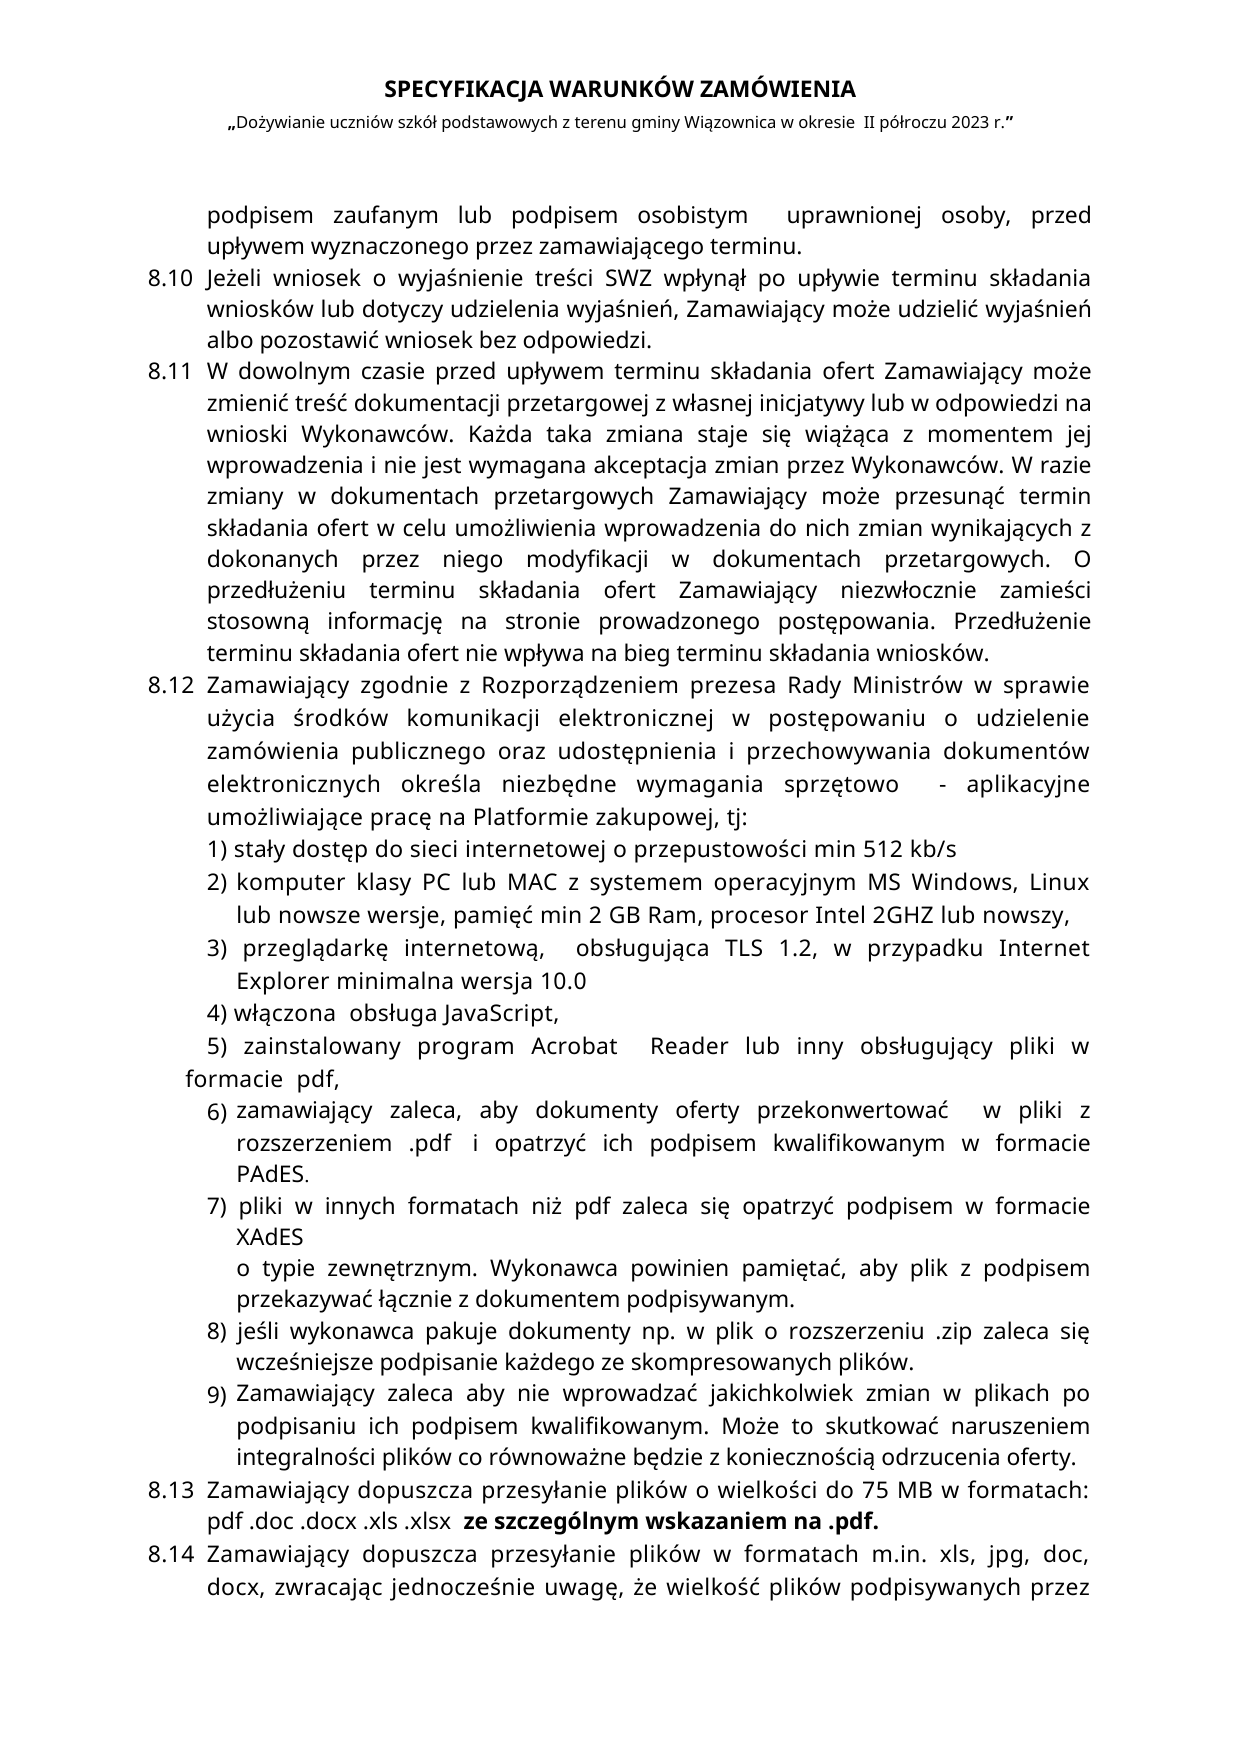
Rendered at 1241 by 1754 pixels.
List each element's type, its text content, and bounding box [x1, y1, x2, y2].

list 7) pliki w innych formatach niż pdf zaleca się opatrzyć podpisem w formacie XAdES o typie zewnętrznym. Wykonawca powinien pamiętać, aby plik z podpisem przekazywać łącznie z dokumentem podpisywanym. [207, 1189, 1091, 1314]
list W dowolnym czasie przed upływem terminu składania ofert Zamawiający może zmienić treść dokumentacji przetargowej z własnej inicjatywy lub w odpowiedzi na wnioski Wykonawców. Każda taka zmiana staje się wiążąca z momentem jej wprowadzenia i nie jest wymagana akceptacja zmian przez Wykonawców. W razie zmiany w dokumentach przetargowych Zamawiający może przesunąć termin składania ofert w celu umożliwienia wprowadzenia do nich zmian wynikających z dokonanych przez niego modyfikacji w dokumentach przetargowych. O przedłużeniu terminu składania ofert Zamawiający niezwłocznie zamieści stosowną informację na stronie prowadzonego postępowania. Przedłużenie terminu składania ofert nie wpływa na bieg terminu składania wniosków. [148, 355, 1093, 668]
list 5) zainstalowany program Acrobat Reader lub inny obsługujący pliki w formacie pdf, [185, 1029, 1091, 1094]
list 8) jeśli wykonawca pakuje dokumenty np. w plik o rozszerzeniu .zip zaleca się wcześniejsze podpisanie każdego ze skompresowanych plików. [207, 1314, 1091, 1377]
list 6) zamawiający zaleca, aby dokumenty oferty przekonwertować w pliki z rozszerzeniem .pdf i opatrzyć ich podpisem kwalifikowanym w formacie PAdES. [207, 1094, 1091, 1189]
list 9) Zamawiający zaleca aby nie wprowadzać jakichkolwiek zmian w plikach po podpisaniu ich podpisem kwalifikowanym. Może to skutkować naruszeniem integralności plików co równoważne będzie z koniecznością odrzucenia oferty. [207, 1377, 1091, 1472]
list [148, 199, 1093, 261]
list 1) stały dostęp do sieci internetowej o przepustowości min 512 kb/s [185, 832, 1091, 864]
list Jeżeli wniosek o wyjaśnienie treści SWZ wpłynął po upływie terminu składania wniosków lub dotyczy udzielenia wyjaśnień, Zamawiający może udzielić wyjaśnień albo pozostawić wniosek bez odpowiedzi. [148, 261, 1093, 355]
list 3) przeglądarkę internetową, obsługująca TLS 1.2, w przypadku Internet Explorer minimalna wersja 10.0 [207, 930, 1091, 996]
list 2) komputer klasy PC lub MAC z systemem operacyjnym MS Windows, Linux lub nowsze wersje, pamięć min 2 GB Ram, procesor Intel 2GHZ lub nowszy, [207, 864, 1091, 930]
list Zamawiający zgodnie z Rozporządzeniem prezesa Rady Ministrów w sprawie użycia środków komunikacji elektronicznej w postępowaniu o udzielenie zamówienia publicznego oraz udostępnienia i przechowywania dokumentów elektronicznych określa niezbędne wymagania sprzętowo - aplikacyjne umożliwiające pracę na Platformie zakupowej, tj: [148, 668, 1091, 832]
list Zamawiający dopuszcza przesyłanie plików o wielkości do 75 MB w formatach: pdf .doc .docx .xls .xlsx ze szczególnym wskazaniem na .pdf. [148, 1472, 1091, 1536]
list 4) włączona obsługa JavaScript, [185, 996, 1091, 1029]
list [148, 1536, 1091, 1602]
